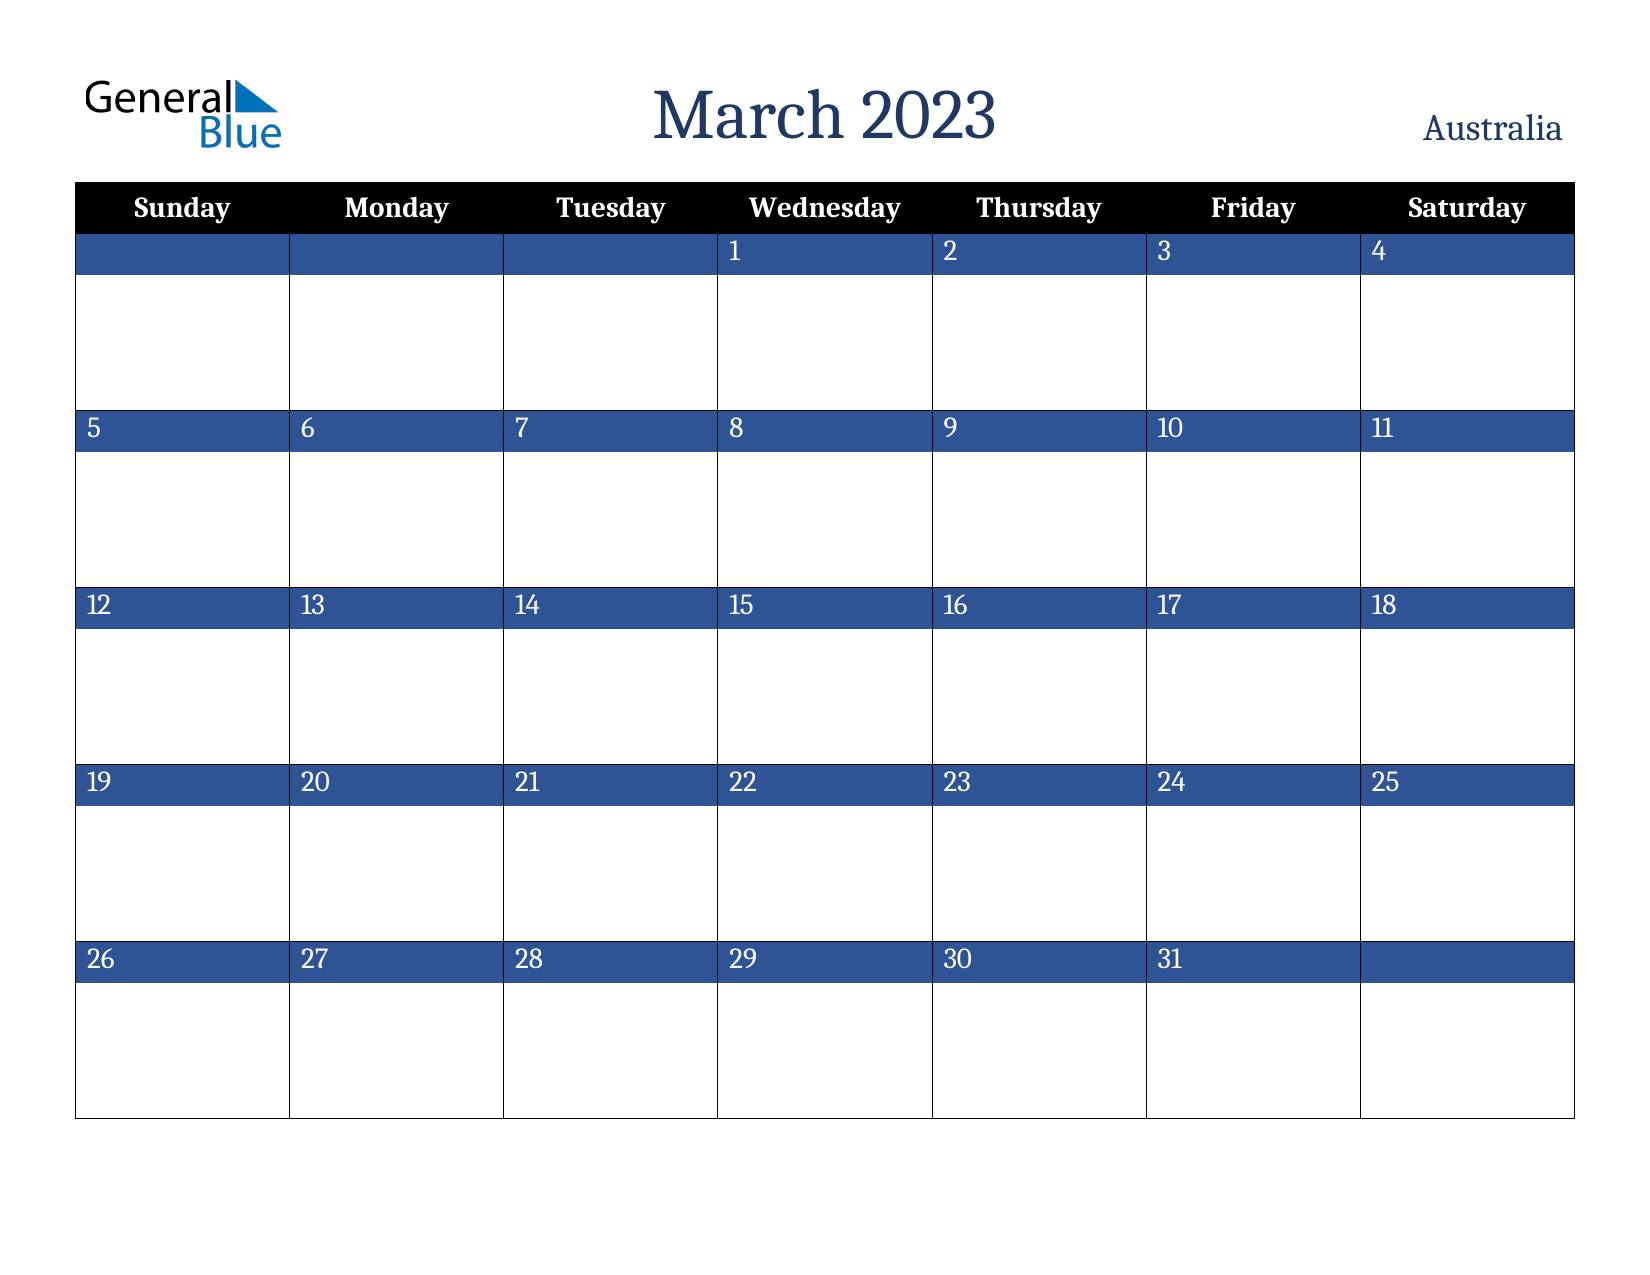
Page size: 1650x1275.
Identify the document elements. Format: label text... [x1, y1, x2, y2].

table_cell [290, 629, 503, 764]
table_cell [290, 234, 503, 275]
table_cell [76, 275, 289, 410]
table_header Australia [1146, 75, 1574, 182]
table_cell 23 [933, 765, 1146, 806]
table_cell 21 [504, 765, 717, 806]
table_cell [718, 275, 932, 410]
table_cell [1361, 806, 1574, 941]
table_cell 20 [290, 765, 503, 806]
table_cell [504, 234, 717, 275]
table_cell [1147, 275, 1360, 410]
table_cell [933, 806, 1146, 941]
table_cell 14 [504, 588, 717, 629]
table_cell [1147, 452, 1360, 587]
table_cell 26 [76, 942, 289, 983]
table_cell [76, 806, 289, 941]
table_cell [504, 629, 717, 764]
table_cell 28 [504, 942, 717, 983]
table_cell [1361, 452, 1574, 587]
table_cell 3 [1147, 234, 1360, 275]
table_cell 25 [1361, 765, 1574, 806]
table_cell [76, 452, 289, 587]
table_cell [1361, 983, 1574, 1118]
table_cell Sunday [76, 183, 289, 233]
table_cell [933, 452, 1146, 587]
table_cell [76, 983, 289, 1118]
table_cell [290, 806, 503, 941]
table_cell [504, 452, 717, 587]
table_cell 15 [718, 588, 932, 629]
table_cell 30 [933, 942, 1146, 983]
table_cell 17 [1147, 588, 1360, 629]
table_cell Monday [290, 183, 503, 233]
table_cell [1361, 629, 1574, 764]
table_cell [76, 234, 289, 275]
table_cell 31 [1147, 942, 1360, 983]
table_cell 1 [718, 234, 932, 275]
table_cell [718, 452, 932, 587]
table_cell [1361, 275, 1574, 410]
table_cell 18 [1361, 588, 1574, 629]
table_cell 27 [290, 942, 503, 983]
table_cell Thursday [933, 183, 1146, 233]
table_cell [504, 275, 717, 410]
table_cell 4 [1361, 234, 1574, 275]
table_cell [1147, 806, 1360, 941]
table_cell 22 [718, 765, 932, 806]
table_header March 2023 [504, 75, 1146, 182]
table_cell [290, 275, 503, 410]
table_cell 8 [718, 411, 932, 452]
table_cell [504, 806, 717, 941]
table_cell 29 [718, 942, 932, 983]
table_cell 10 [1147, 411, 1360, 452]
table_cell 5 [76, 411, 289, 452]
table_cell Friday [1147, 183, 1360, 233]
table_cell 2 [933, 234, 1146, 275]
table_cell Tuesday [504, 183, 717, 233]
table_cell 7 [504, 411, 717, 452]
table_cell [1147, 983, 1360, 1118]
table_cell 9 [933, 411, 1146, 452]
table_cell Wednesday [718, 183, 932, 233]
table_cell 6 [290, 411, 503, 452]
table_cell [718, 806, 932, 941]
table_cell [76, 629, 289, 764]
table_cell [290, 452, 503, 587]
table_cell 13 [290, 588, 503, 629]
table_cell [718, 983, 932, 1118]
picture [86, 80, 281, 148]
table_cell [933, 629, 1146, 764]
table_cell Saturday [1361, 183, 1574, 233]
table_cell [1361, 942, 1574, 983]
table_cell [504, 983, 717, 1118]
table_cell 19 [76, 765, 289, 806]
table_cell [933, 983, 1146, 1118]
table_cell [1147, 629, 1360, 764]
table_cell [290, 983, 503, 1118]
table_cell 16 [933, 588, 1146, 629]
table_cell 24 [1147, 765, 1360, 806]
table_cell [933, 275, 1146, 410]
table_header [76, 75, 503, 182]
table_cell [718, 629, 932, 764]
table_cell 11 [1361, 411, 1574, 452]
table_cell 12 [76, 588, 289, 629]
